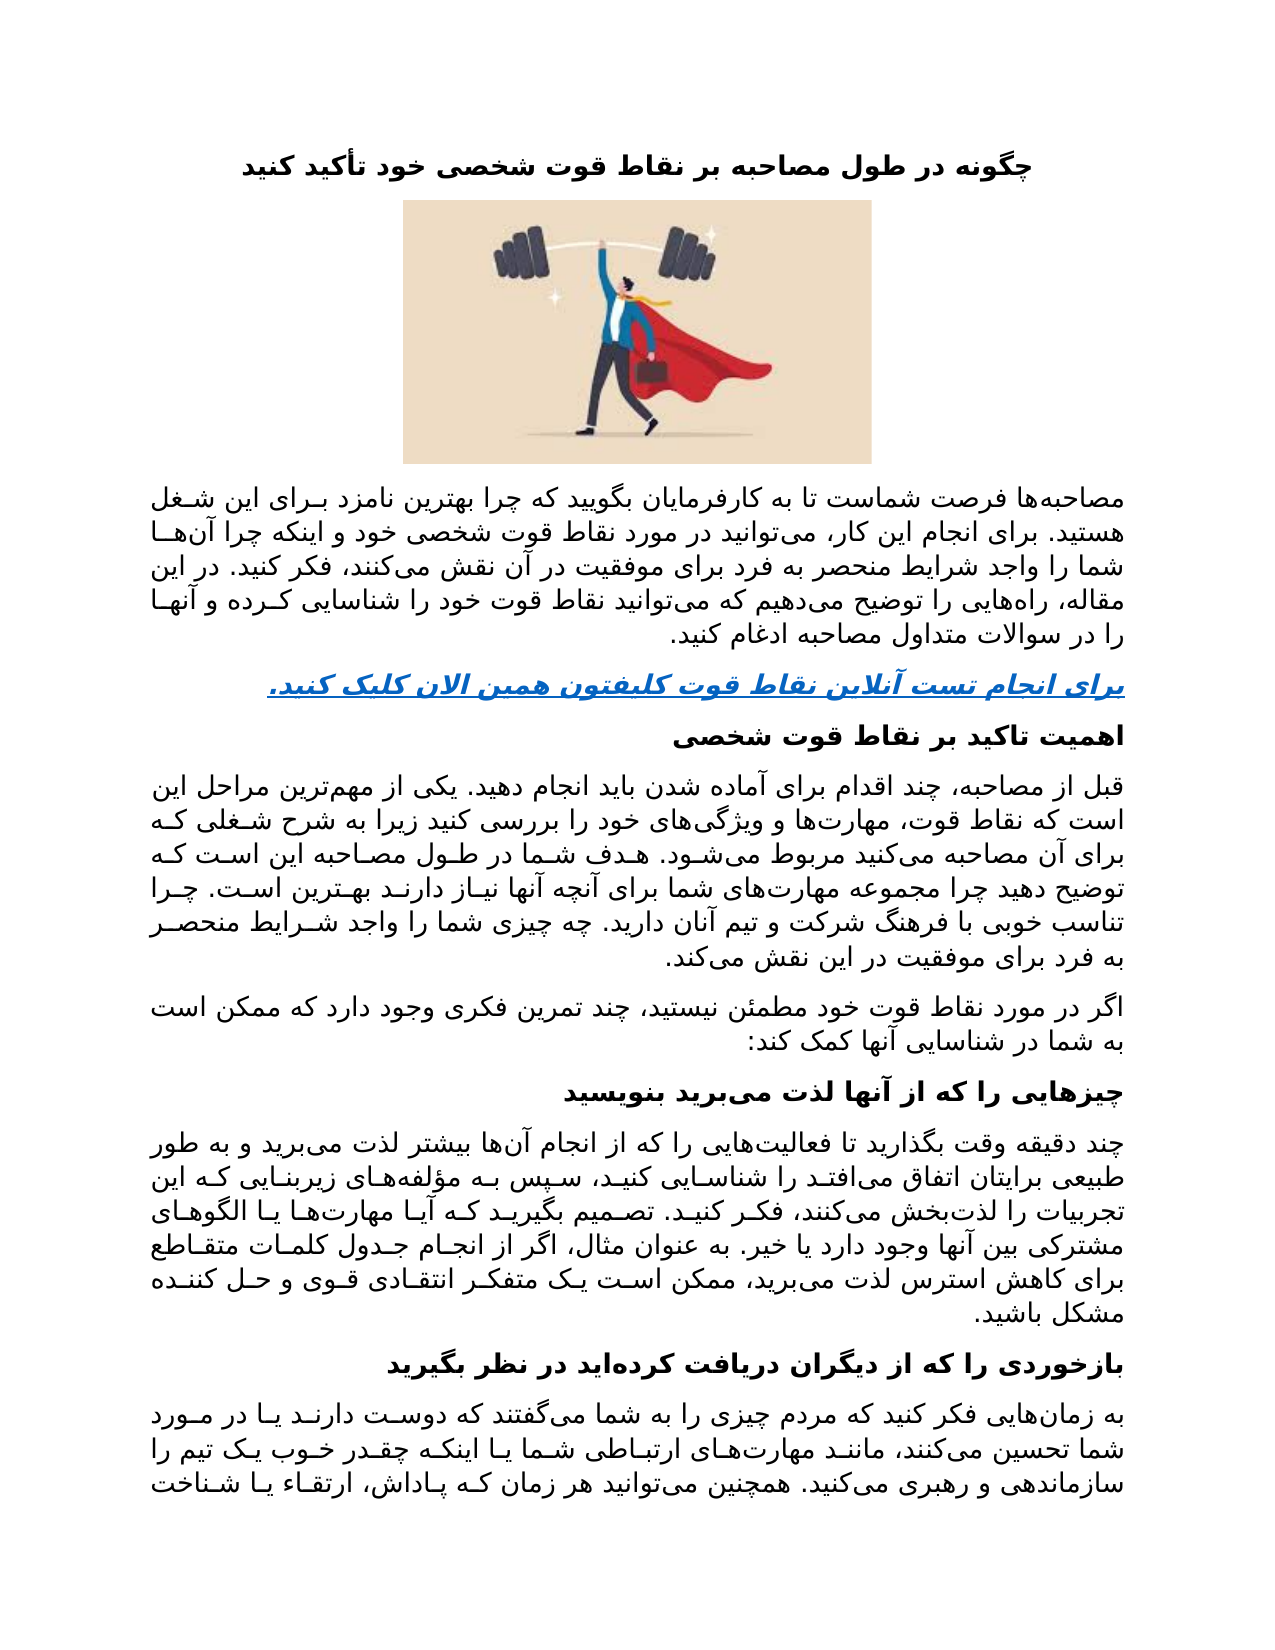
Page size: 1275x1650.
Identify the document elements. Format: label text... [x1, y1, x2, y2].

text اهمیت تاکید بر نقاط قوت شخصی [150, 720, 1125, 751]
text اگر در مورد نقاط قوت خود مطمئن نیستید، چند تمرین فکری وجود دارد که ممکن است به شما در شناسایی آنها کمک کند: [150, 992, 1125, 1057]
picture [403, 200, 872, 464]
text چیزهایی را که از آنها لذت می‌برید بنویسید [150, 1076, 1125, 1108]
text مصاحبه‌ها فرصت شماست تا به کارفرمایان بگویید که چرا بهترین نامزد برای این شغل هستید. برای انجام این کار، می‌توانید در مورد نقاط قوت شخصی خود و اینکه چرا آن‌ها شما را واجد شرایط منحصر به فرد برای موفقیت در آن نقش می‌کنند، فکر کنید. در این مقاله، راه‌هایی را توضیح می‌دهیم که می‌توانید نقاط قوت خود را شناسایی کرده و آنها را در سوالات متداول مصاحبه ادغام کنید. [150, 482, 1125, 650]
text چگونه در طول مصاحبه بر نقاط قوت شخصی خود تأکید کنید [150, 150, 1125, 182]
text چند دقیقه وقت بگذارید تا فعالیت‌هایی را که از انجام آن‌ها بیشتر لذت می‌برید و به طور طبیعی برایتان اتفاق می‌افتد را شناسایی کنید، سپس به مؤلفه‌های زیربنایی که این تجربیات را لذت‌بخش می‌کنند، فکر کنید. تصمیم بگیرید که آیا مهارت‌ها یا الگوهای مشترکی بین آنها وجود دارد یا خیر. به عنوان مثال، اگر از انجام جدول کلمات متقاطع برای کاهش استرس لذت می‌برید، ممکن است یک متفکر انتقادی قوی و حل کننده مشکل باشید. [150, 1127, 1125, 1329]
text برای انجام تست آنلاین نقاط قوت کلیفتون همین الان کلیک کنید. [150, 669, 1125, 701]
text بازخوردی را که از دیگران دریافت کرده‌اید در نظر بگیرید [150, 1348, 1125, 1380]
text قبل از مصاحبه، چند اقدام برای آماده شدن باید انجام دهید. یکی از مهم‌ترین مراحل این است که نقاط قوت، مهارت‌ها و ویژگی‌های خود را بررسی کنید زیرا به شرح شغلی که برای آن مصاحبه می‌کنید مربوط می‌شود. هدف شما در طول مصاحبه این است که توضیح دهید چرا مجموعه مهارت‌های شما برای آنچه آنها نیاز دارند بهترین است. چرا تناسب خوبی با فرهنگ شرکت و تیم آنان دارید. چه چیزی شما را واجد شرایط منحصر به فرد برای موفقیت در این نقش می‌کند. [150, 771, 1125, 972]
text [150, 1399, 1125, 1498]
